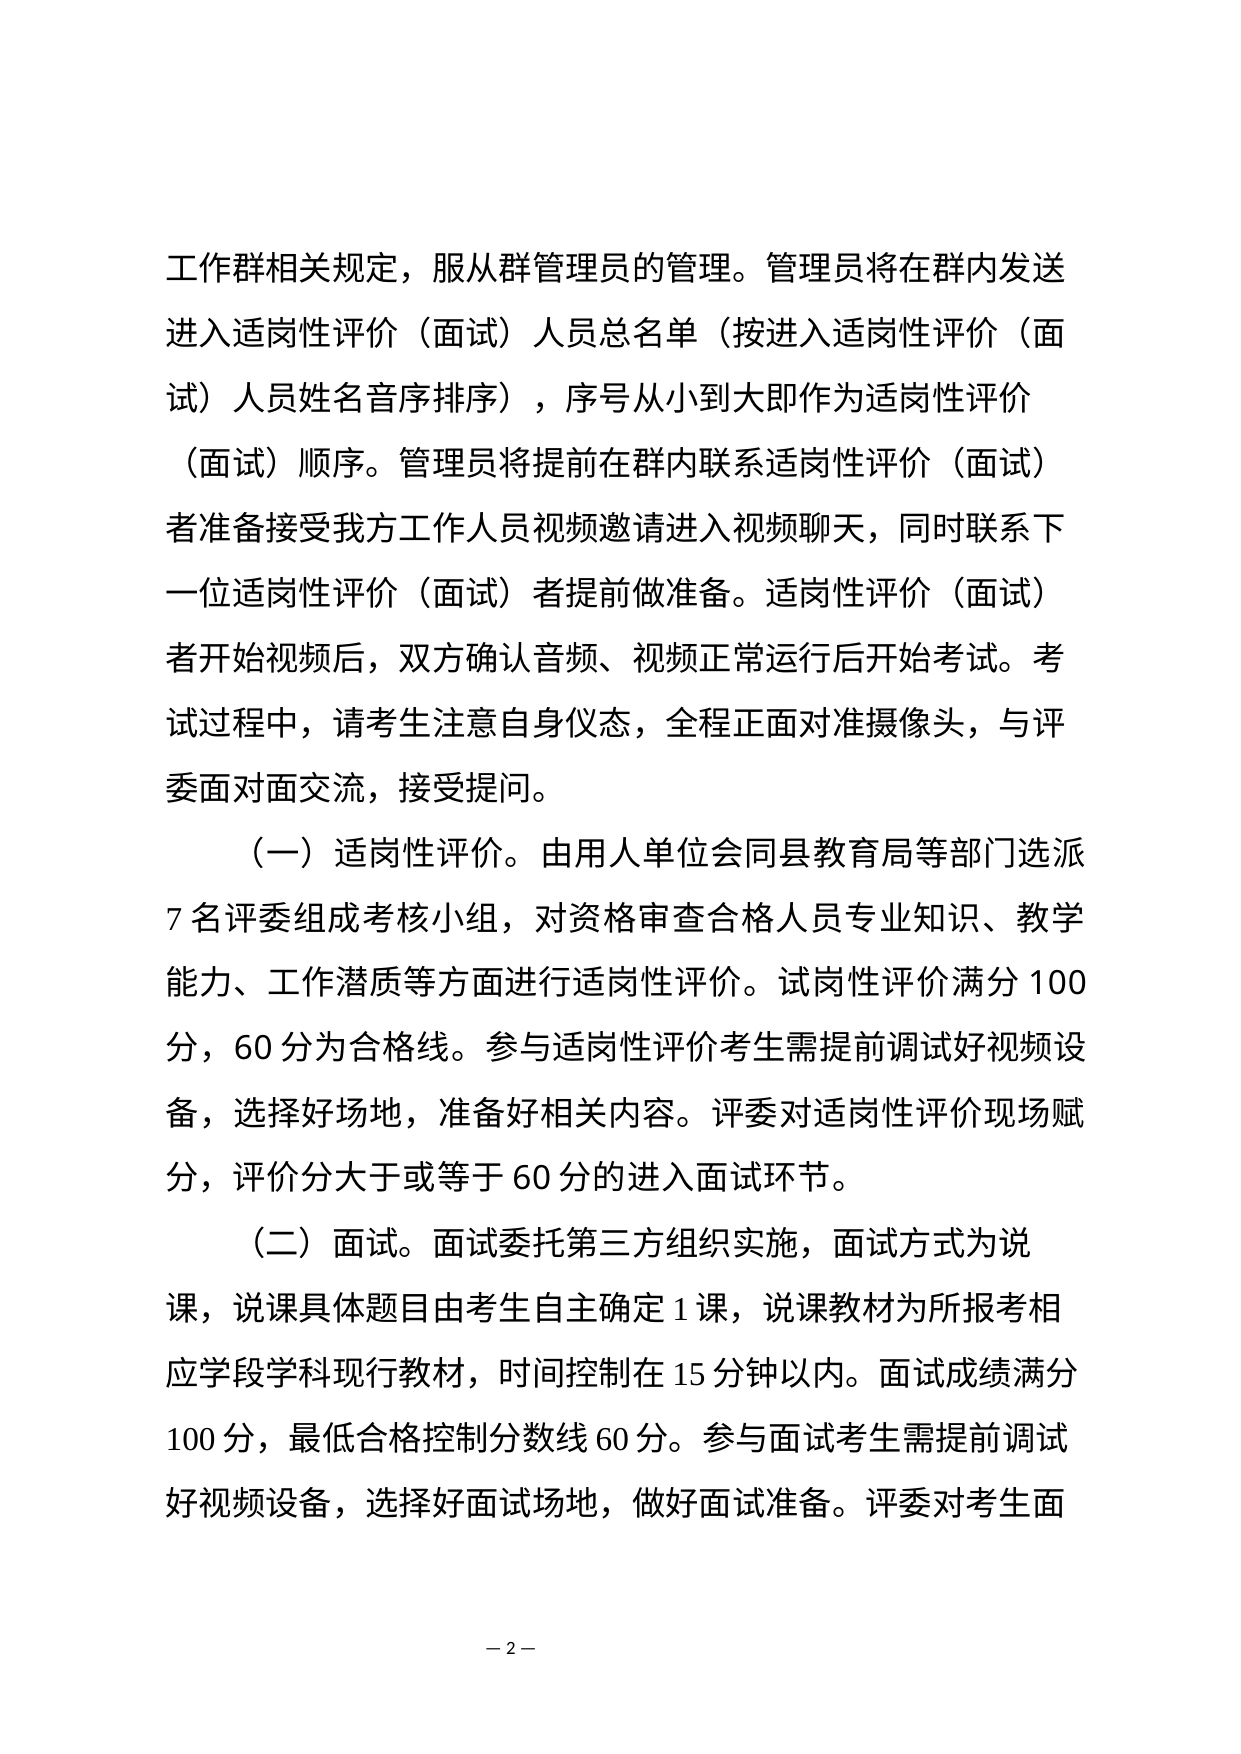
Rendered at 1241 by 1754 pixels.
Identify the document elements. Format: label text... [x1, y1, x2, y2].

text （一）适岗性评价。由用人单位会同县教育局等部门选派7名评委组成考核小组，对资格审查合格人员专业知识、教学能力、工作潜质等方面进行适岗性评价。试岗性评价满分100分，60分为合格线。参与适岗性评价考生需提前调试好视频设备，选择好场地，准备好相关内容。评委对适岗性评价现场赋分，评价分大于或等于60分的进入面试环节。 [165, 818, 1087, 1208]
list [165, 233, 1087, 818]
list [165, 1208, 1087, 1533]
